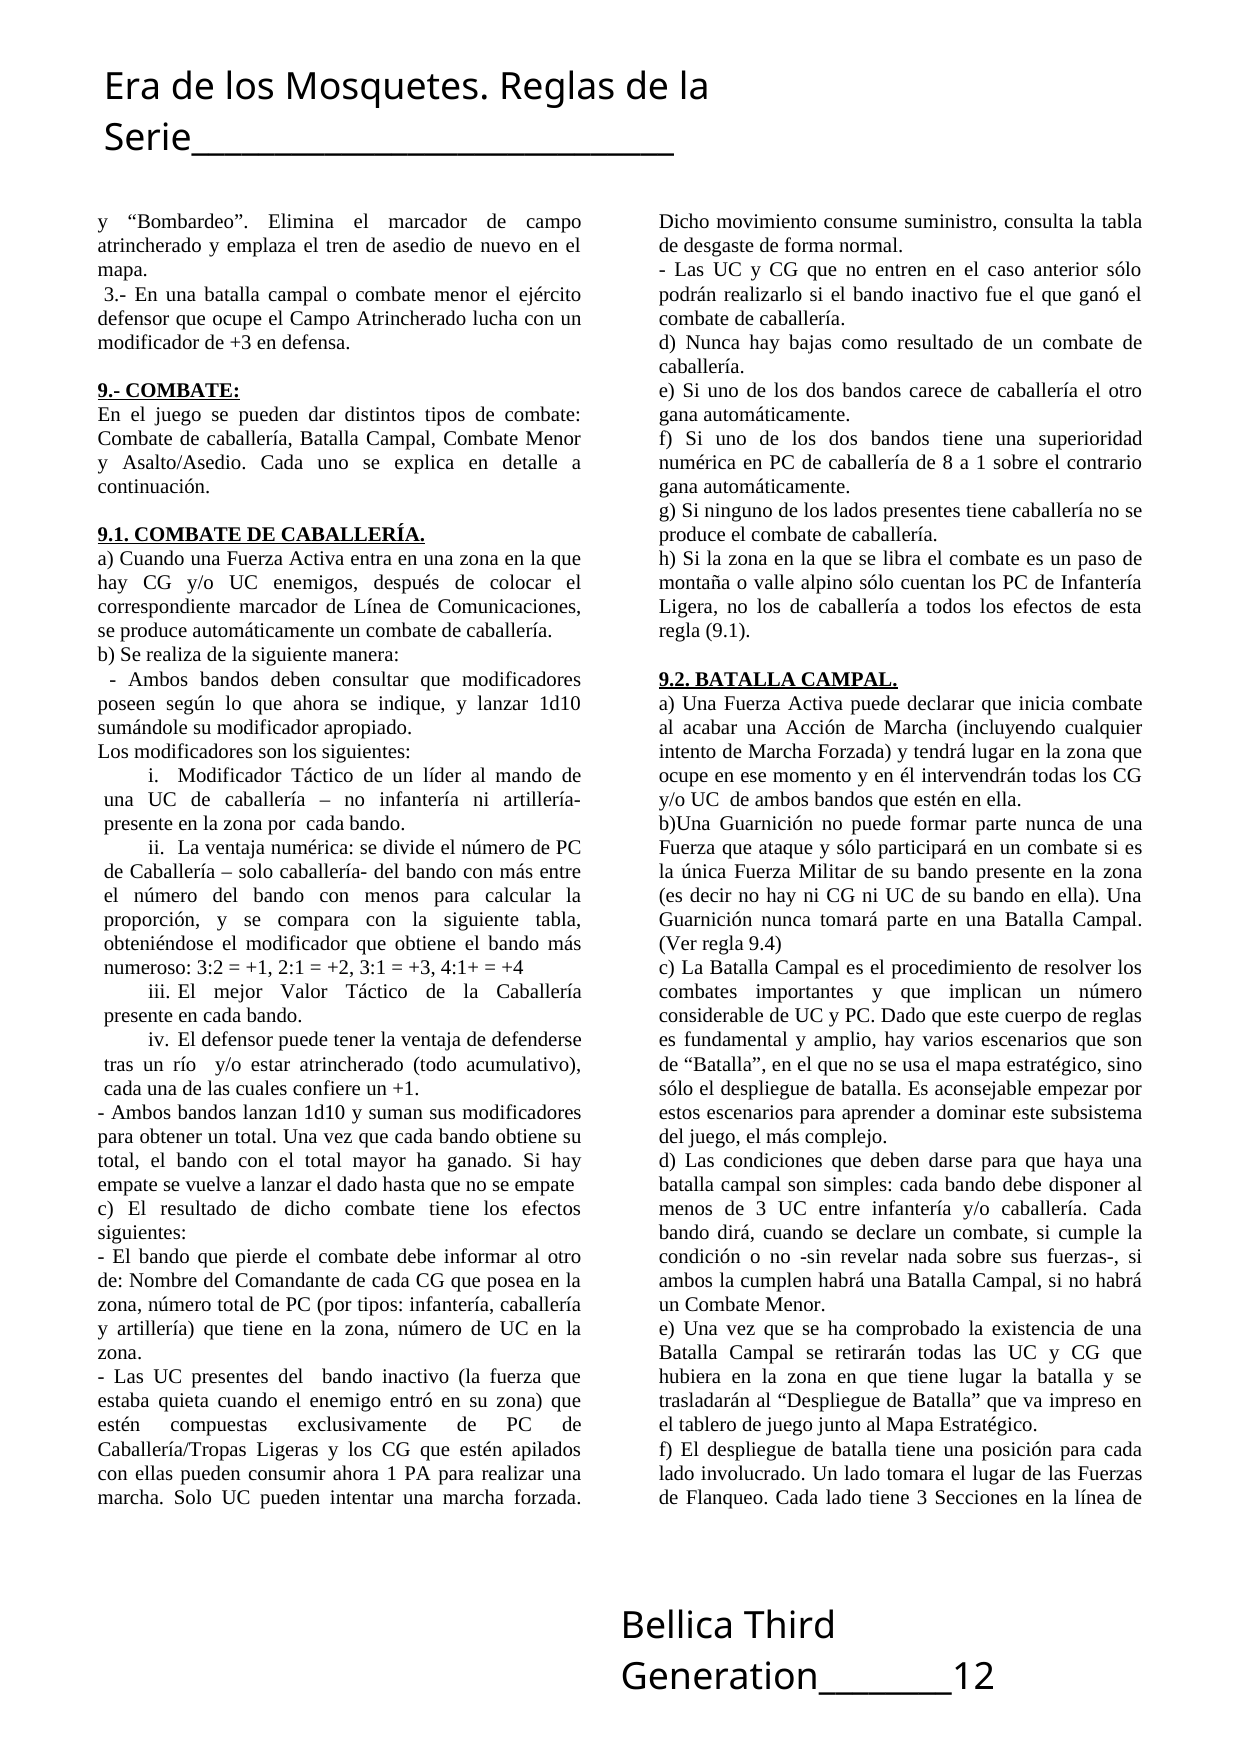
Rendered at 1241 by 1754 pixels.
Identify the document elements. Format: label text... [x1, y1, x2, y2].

text d) Nunca hay bajas como resultado de un combate de caballería. [658, 329, 1143, 378]
text - Ambos bandos deben consultar que modificadores poseen según lo que ahora se indique, y lanzar 1d10 sumándole su modificador apropiado. [97, 666, 582, 739]
text c) El resultado de dicho combate tiene los efectos siguientes: [97, 1196, 582, 1244]
text En el juego se pueden dar distintos tipos de combate: Combate de caballería, Batalla Campal, Combate Menor y Asalto/Asedio. Cada uno se explica en detalle a continuación. [97, 402, 582, 498]
text d) Las condiciones que deben darse para que haya una batalla campal son simples: cada bando debe disponer al menos de 3 UC entre infantería y/o caballería. Cada bando dirá, cuando se declare un combate, si cumple la condición o no -sin revelar nada sobre sus fuerzas-, si ambos la cumplen habrá una Batalla Campal, si no habrá un Combate Menor. [658, 1148, 1143, 1316]
text b)Una Guarnición no puede formar parte nunca de una Fuerza que ataque y sólo participará en un combate si es la única Fuerza Militar de su bando presente en la zona (es decir no hay ni CG ni UC de su bando en ella). Una Guarnición nunca tomará parte en una Batalla Campal. (Ver regla 9.4) [658, 811, 1143, 955]
text c) La Batalla Campal es el procedimiento de resolver los combates importantes y que implican un número considerable de UC y PC. Dado que este cuerpo de reglas es fundamental y amplio, hay varios escenarios que son de “Batalla”, en el que no se usa el mapa estratégico, sino sólo el despliegue de batalla. Es aconsejable empezar por estos escenarios para aprender a dominar este subsistema del juego, el más complejo. [658, 955, 1143, 1148]
text 9.1. COMBATE DE CABALLERÍA. [97, 522, 582, 546]
text - El bando que pierde el combate debe informar al otro de: Nombre del Comandante de cada CG que posea en la zona, número total de PC (por tipos: infantería, caballería y artillería) que tiene en la zona, número de UC en la zona. [97, 1244, 582, 1364]
text - Las UC presentes del bando inactivo (la fuerza que estaba quieta cuando el enemigo entró en su zona) que estén compuestas exclusivamente de PC de Caballería/Tropas Ligeras y los CG que estén apilados con ellas pueden consumir ahora 1 PA para realizar una marcha. Solo UC pueden intentar una marcha forzada. Dicho movimiento consume suministro, consulta la tabla de desgaste de forma normal. [97, 1364, 582, 1509]
text Los modificadores son los siguientes: [97, 739, 582, 763]
text a) Una Fuerza Activa puede declarar que inicia combate al acabar una Acción de Marcha (incluyendo cualquier intento de Marcha Forzada) y tendrá lugar en la zona que ocupe en ese momento y en él intervendrán todas los CG y/o UC de ambos bandos que estén en ella. [658, 691, 1143, 811]
text e) Si uno de los dos bandos carece de caballería el otro gana automáticamente. [658, 378, 1143, 426]
text b) Se realiza de la siguiente manera: [97, 642, 582, 666]
text 3.- En una batalla campal o combate menor el ejército defensor que ocupe el Campo Atrincherado lucha con un modificador de +3 en defensa. [97, 281, 582, 354]
list Modificador Táctico de un líder al mando de una UC de caballería – no infantería ni artillería- presente en la zona por cada bando. [103, 763, 582, 835]
text 9.- COMBATE: [97, 378, 582, 402]
text f) Si uno de los dos bandos tiene una superioridad numérica en PC de caballería de 8 a 1 sobre el contrario gana automáticamente. [658, 426, 1143, 498]
text - Las UC y CG que no entren en el caso anterior sólo podrán realizarlo si el bando inactivo fue el que ganó el combate de caballería. [658, 257, 1143, 329]
text - Ambos bandos lanzan 1d10 y suman sus modificadores para obtener un total. Una vez que cada bando obtiene su total, el bando con el total mayor ha ganado. Si hay empate se vuelve a lanzar el dado hasta que no se empate [97, 1099, 582, 1196]
text h) Si la zona en la que se libra el combate es un paso de montaña o valle alpino sólo cuentan los PC de Infantería Ligera, no los de caballería a todos los efectos de esta regla (9.1). [658, 546, 1143, 642]
text e) Una vez que se ha comprobado la existencia de una Batalla Campal se retirarán todas las UC y CG que hubiera en la zona en que tiene lugar la batalla y se trasladarán al “Despliegue de Batalla” que va impreso en el tablero de juego junto al Mapa Estratégico. [658, 1316, 1143, 1436]
text 9.2. BATALLA CAMPAL. [658, 666, 1143, 691]
text a) Cuando una Fuerza Activa entra en una zona en la que hay CG y/o UC enemigos, después de colocar el correspondiente marcador de Línea de Comunicaciones, se produce automáticamente un combate de caballería. [97, 546, 582, 642]
list La ventaja numérica: se divide el número de PC de Caballería – solo caballería- del bando con más entre el número del bando con menos para calcular la proporción, y se compara con la siguiente tabla, obteniéndose el modificador que obtiene el bando más numeroso: 3:2 = +1, 2:1 = +2, 3:1 = +3, 4:1+ = +4 [103, 835, 582, 979]
list El defensor puede tener la ventaja de defenderse tras un río y/o estar atrincherado (todo acumulativo), cada una de las cuales confiere un +1. [103, 1027, 582, 1099]
list El mejor Valor Táctico de la Caballería presente en cada bando. [103, 979, 582, 1027]
text g) Si ninguno de los lados presentes tiene caballería no se produce el combate de caballería. [658, 498, 1143, 546]
